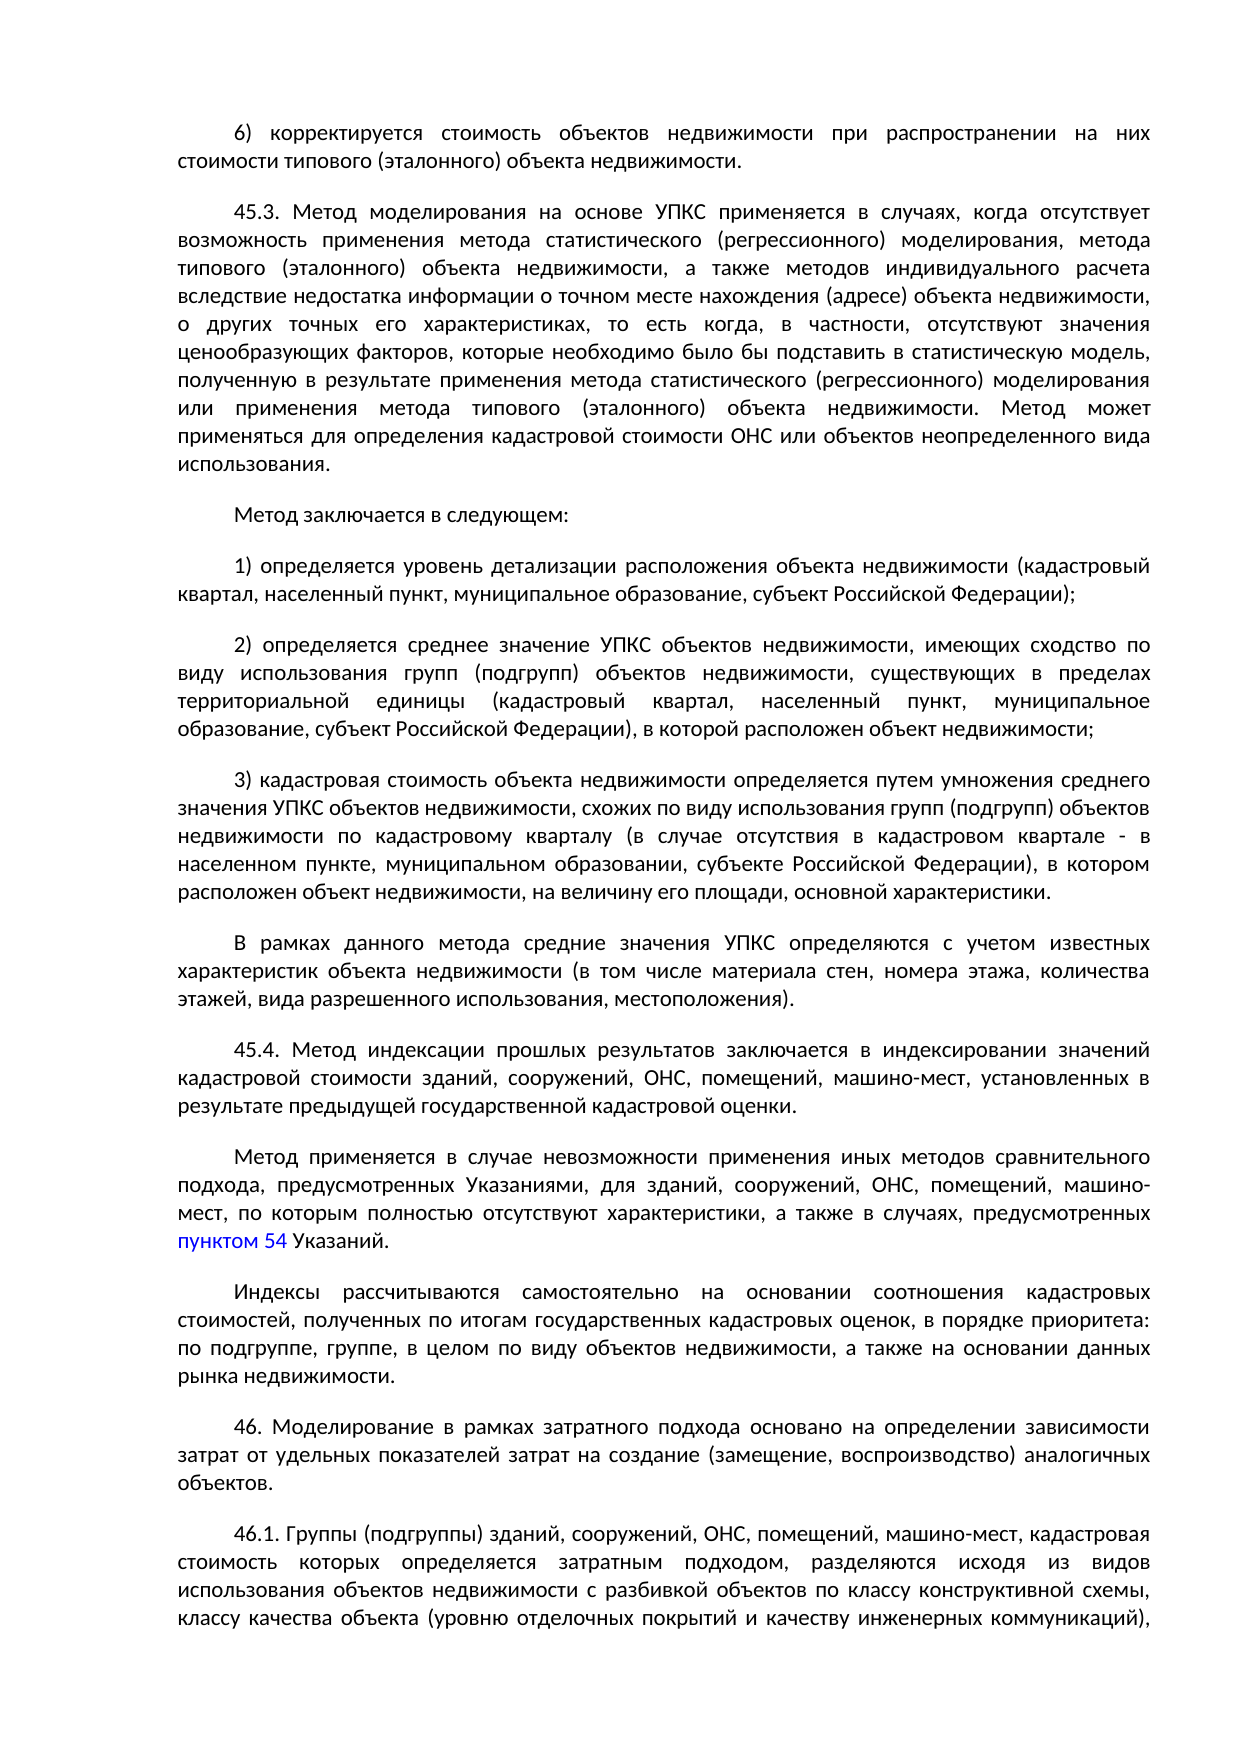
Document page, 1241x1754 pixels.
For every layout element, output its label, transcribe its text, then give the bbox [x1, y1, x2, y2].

text 45.4. Метод индексации прошлых результатов заключается в индексировании значений кадастровой стоимости зданий, сооружений, ОНС, помещений, машино-мест, установленных в результате предыдущей государственной кадастровой оценки. [177, 1035, 1152, 1119]
text 6) корректируется стоимость объектов недвижимости при распространении на них стоимости типового (эталонного) объекта недвижимости. [177, 118, 1152, 174]
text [177, 1519, 1152, 1631]
text Метод применяется в случае невозможности применения иных методов сравнительного подхода, предусмотренных Указаниями, для зданий, сооружений, ОНС, помещений, машино-мест, по которым полностью отсутствуют характеристики, а также в случаях, предусмотренных пунктом 54 Указаний. [177, 1142, 1152, 1254]
text Индексы рассчитываются самостоятельно на основании соотношения кадастровых стоимостей, полученных по итогам государственных кадастровых оценок, в порядке приоритета: по подгруппе, группе, в целом по виду объектов недвижимости, а также на основании данных рынка недвижимости. [177, 1277, 1152, 1389]
text 3) кадастровая стоимость объекта недвижимости определяется путем умножения среднего значения УПКС объектов недвижимости, схожих по виду использования групп (подгрупп) объектов недвижимости по кадастровому кварталу (в случае отсутствия в кадастровом квартале - в населенном пункте, муниципальном образовании, субъекте Российской Федерации), в котором расположен объект недвижимости, на величину его площади, основной характеристики. [177, 765, 1152, 905]
text 2) определяется среднее значение УПКС объектов недвижимости, имеющих сходство по виду использования групп (подгрупп) объектов недвижимости, существующих в пределах территориальной единицы (кадастровый квартал, населенный пункт, муниципальное образование, субъект Российской Федерации), в которой расположен объект недвижимости; [177, 630, 1152, 742]
text В рамках данного метода средние значения УПКС определяются с учетом известных характеристик объекта недвижимости (в том числе материала стен, номера этажа, количества этажей, вида разрешенного использования, местоположения). [177, 928, 1152, 1012]
text 1) определяется уровень детализации расположения объекта недвижимости (кадастровый квартал, населенный пункт, муниципальное образование, субъект Российской Федерации); [177, 551, 1152, 607]
text Метод заключается в следующем: [177, 500, 1152, 528]
text 46. Моделирование в рамках затратного подхода основано на определении зависимости затрат от удельных показателей затрат на создание (замещение, воспроизводство) аналогичных объектов. [177, 1412, 1152, 1496]
text 45.3. Метод моделирования на основе УПКС применяется в случаях, когда отсутствует возможность применения метода статистического (регрессионного) моделирования, метода типового (эталонного) объекта недвижимости, а также методов индивидуального расчета вследствие недостатка информации о точном месте нахождения (адресе) объекта недвижимости, о других точных его характеристиках, то есть когда, в частности, отсутствуют значения ценообразующих факторов, которые необходимо было бы подставить в статистическую модель, полученную в результате применения метода статистического (регрессионного) моделирования или применения метода типового (эталонного) объекта недвижимости. Метод может применяться для определения кадастровой стоимости ОНС или объектов неопределенного вида использования. [177, 197, 1152, 477]
